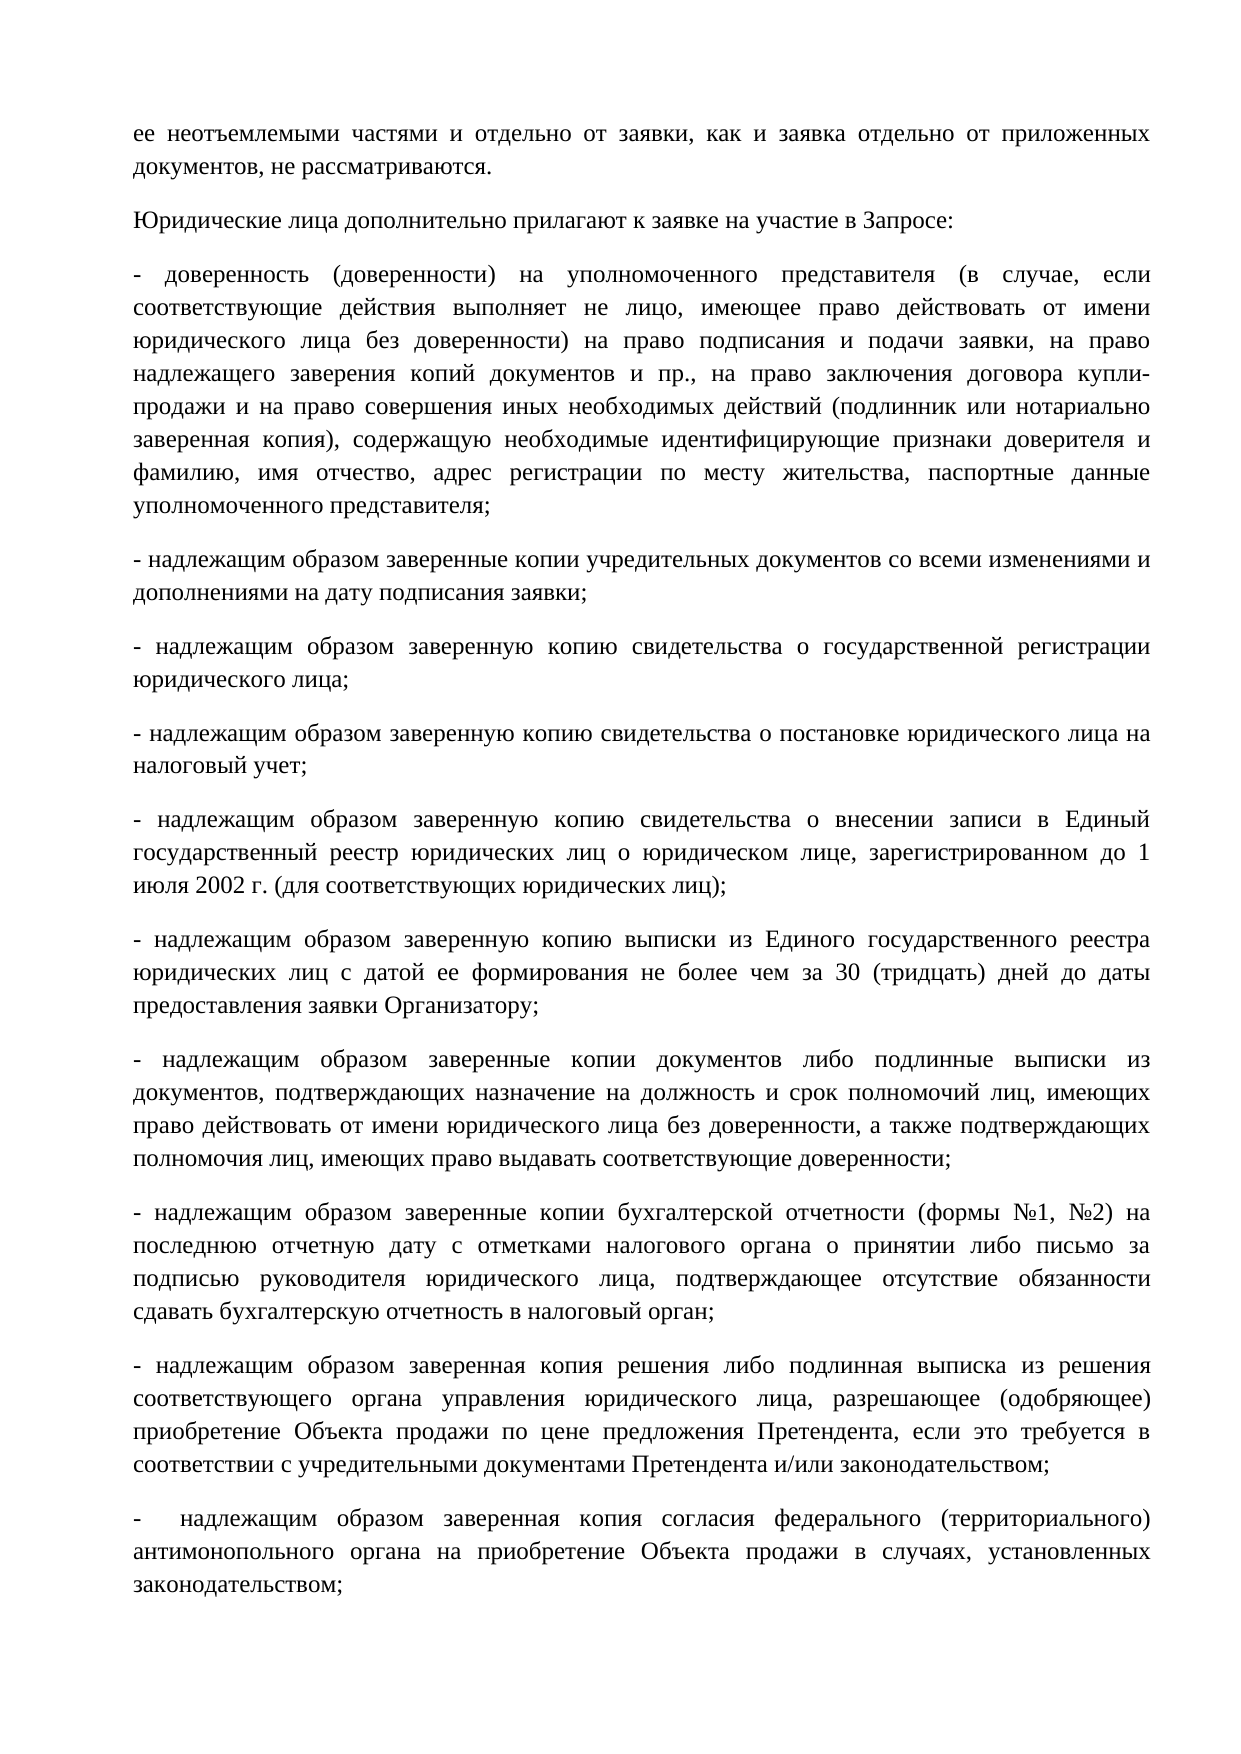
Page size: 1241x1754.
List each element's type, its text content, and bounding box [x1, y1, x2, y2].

text - доверенность (доверенности) на уполномоченного представителя (в случае, если соответствующие действия выполняет не лицо, имеющее право действовать от имени юридического лица без доверенности) на право подписания и подачи заявки, на право надлежащего заверения копий документов и пр., на право заключения договора купли-продажи и на право совершения иных необходимых действий (подлинник или нотариально заверенная копия), содержащую необходимые идентифицирующие признаки доверителя и фамилию, имя отчество, адрес регистрации по месту жительства, паспортные данные уполномоченного представителя; [133, 259, 1152, 519]
text - надлежащим образом заверенную копию свидетельства о государственной регистрации юридического лица; [133, 631, 1152, 692]
text - надлежащим образом заверенные копии документов либо подлинные выписки из документов, подтверждающих назначение на должность и срок полномочий лиц, имеющих право действовать от имени юридического лица без доверенности, а также подтверждающих полномочия лиц, имеющих право выдавать соответствующие доверенности; [133, 1044, 1152, 1172]
text - надлежащим образом заверенную копию выписки из Единого государственного реестра юридических лиц с датой ее формирования не более чем за 30 (тридцать) дней до даты предоставления заявки Организатору; [133, 924, 1152, 1019]
text - надлежащим образом заверенную копию свидетельства о внесении записи в Единый государственный реестр юридических лиц о юридическом лице, зарегистрированном до 1 июля 2002 г. (для соответствующих юридических лиц); [133, 804, 1152, 899]
text - надлежащим образом заверенные копии бухгалтерской отчетности (формы №1, №2) на последнюю отчетную дату с отметками налогового органа о принятии либо письмо за подписью руководителя юридического лица, подтверждающее отсутствие обязанности сдавать бухгалтерскую отчетность в налоговый орган; [133, 1197, 1152, 1325]
text - надлежащим образом заверенная копия решения либо подлинная выписка из решения соответствующего органа управления юридического лица, разрешающее (одобряющее) приобретение Объекта продажи по цене предложения Претендента, если это требуется в соответствии с учредительными документами Претендента и/или законодательством; [133, 1350, 1152, 1478]
text - надлежащим образом заверенная копия согласия федерального (территориального) антимонопольного органа на приобретение Объекта продажи в случаях, установленных законодательством; [133, 1503, 1152, 1598]
text - надлежащим образом заверенные копии учредительных документов со всеми изменениями и дополнениями на дату подписания заявки; [133, 544, 1152, 606]
text Юридические лица дополнительно прилагают к заявке на участие в Запросе: [133, 205, 1152, 234]
text - надлежащим образом заверенную копию свидетельства о постановке юридического лица на налоговый учет; [133, 718, 1152, 779]
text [133, 118, 1152, 180]
